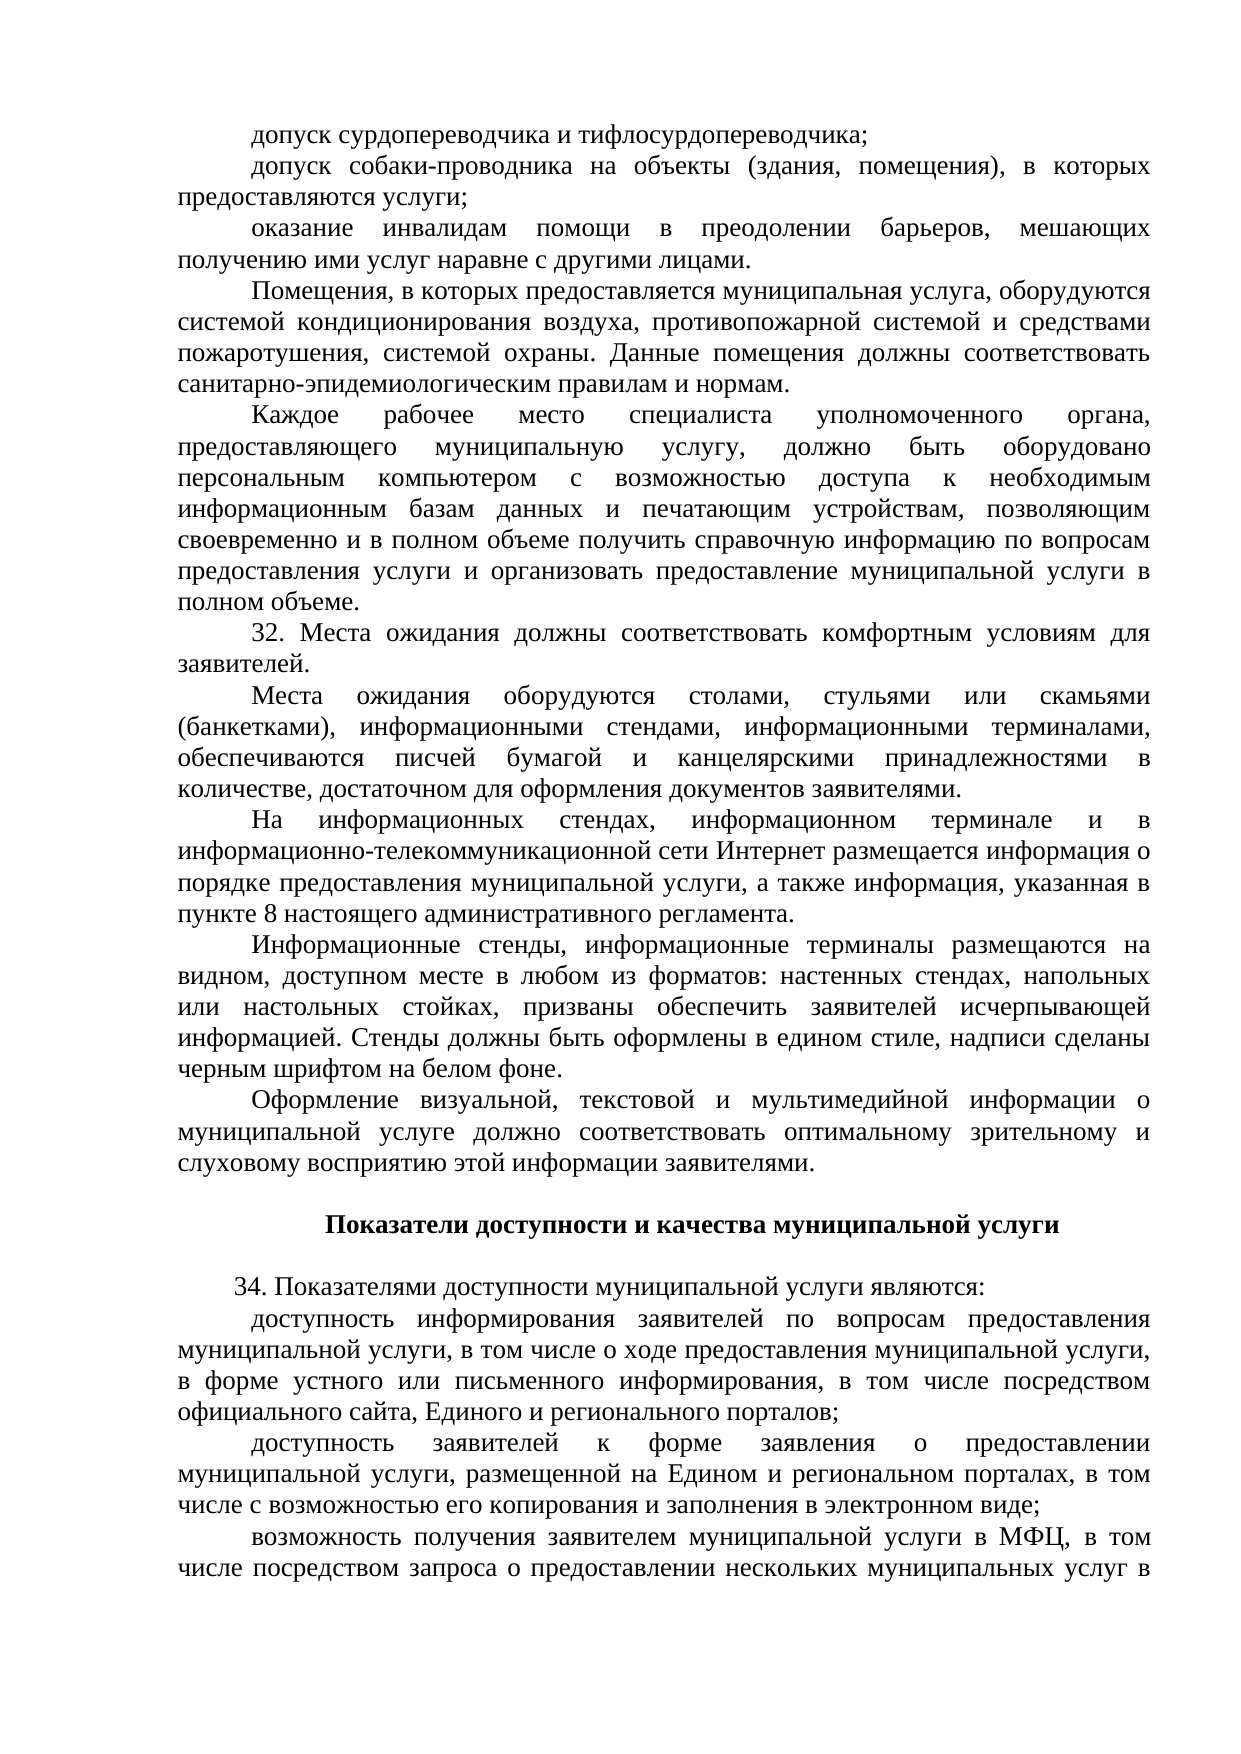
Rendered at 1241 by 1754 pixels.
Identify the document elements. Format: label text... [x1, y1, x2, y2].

text Помещения, в которых предоставляется муниципальная услуга, оборудуются системой кондиционирования воздуха, противопожарной системой и средствами пожаротушения, системой охраны. Данные помещения должны соответствовать санитарно-эпидемиологическим правилам и нормам. [177, 274, 1152, 398]
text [177, 1520, 1152, 1582]
text допуск сурдопереводчика и тифлосурдопереводчика; [177, 118, 1152, 149]
text Информационные стенды, информационные терминалы размещаются на видном, доступном месте в любом из форматов: настенных стендах, напольных или настольных стойках, призваны обеспечить заявителей исчерпывающей информацией. Стенды должны быть оформлены в едином стиле, надписи сделаны черным шрифтом на белом фоне. [177, 928, 1152, 1084]
text 34. Показателями доступности муниципальной услуги являются: [177, 1271, 1152, 1302]
title Показатели доступности и качества муниципальной услуги [177, 1208, 1152, 1239]
text На информационных стендах, информационном терминале и в информационно-телекоммуникационной сети Интернет размещается информация о порядке предоставления муниципальной услуги, а также информация, указанная в пункте 8 настоящего административного регламента. [177, 803, 1152, 928]
text оказание инвалидам помощи в преодолении барьеров, мешающих получению ими услуг наравне с другими лицами. [177, 212, 1152, 274]
text Места ожидания оборудуются столами, стульями или скамьями (банкетками), информационными стендами, информационными терминалами, обеспечиваются писчей бумагой и канцелярскими принадлежностями в количестве, достаточном для оформления документов заявителями. [177, 679, 1152, 803]
text доступность заявителей к форме заявления о предоставлении муниципальной услуги, размещенной на Едином и региональном порталах, в том числе с возможностью его копирования и заполнения в электронном виде; [177, 1426, 1152, 1520]
text допуск собаки-проводника на объекты (здания, помещения), в которых предоставляются услуги; [177, 149, 1152, 212]
text доступность информирования заявителей по вопросам предоставления муниципальной услуги, в том числе о ходе предоставления муниципальной услуги, в форме устного или письменного информирования, в том числе посредством официального сайта, Единого и регионального порталов; [177, 1302, 1152, 1426]
text Оформление визуальной, текстовой и мультимедийной информации о муниципальной услуге должно соответствовать оптимальному зрительному и слуховому восприятию этой информации заявителями. [177, 1084, 1152, 1177]
text 32. Места ожидания должны соответствовать комфортным условиям для заявителей. [177, 616, 1152, 679]
text Каждое рабочее место специалиста уполномоченного органа, предоставляющего муниципальную услугу, должно быть оборудовано персональным компьютером с возможностью доступа к необходимым информационным базам данных и печатающим устройствам, позволяющим своевременно и в полном объеме получить справочную информацию по вопросам предоставления услуги и организовать предоставление муниципальной услуги в полном объеме. [177, 398, 1152, 616]
